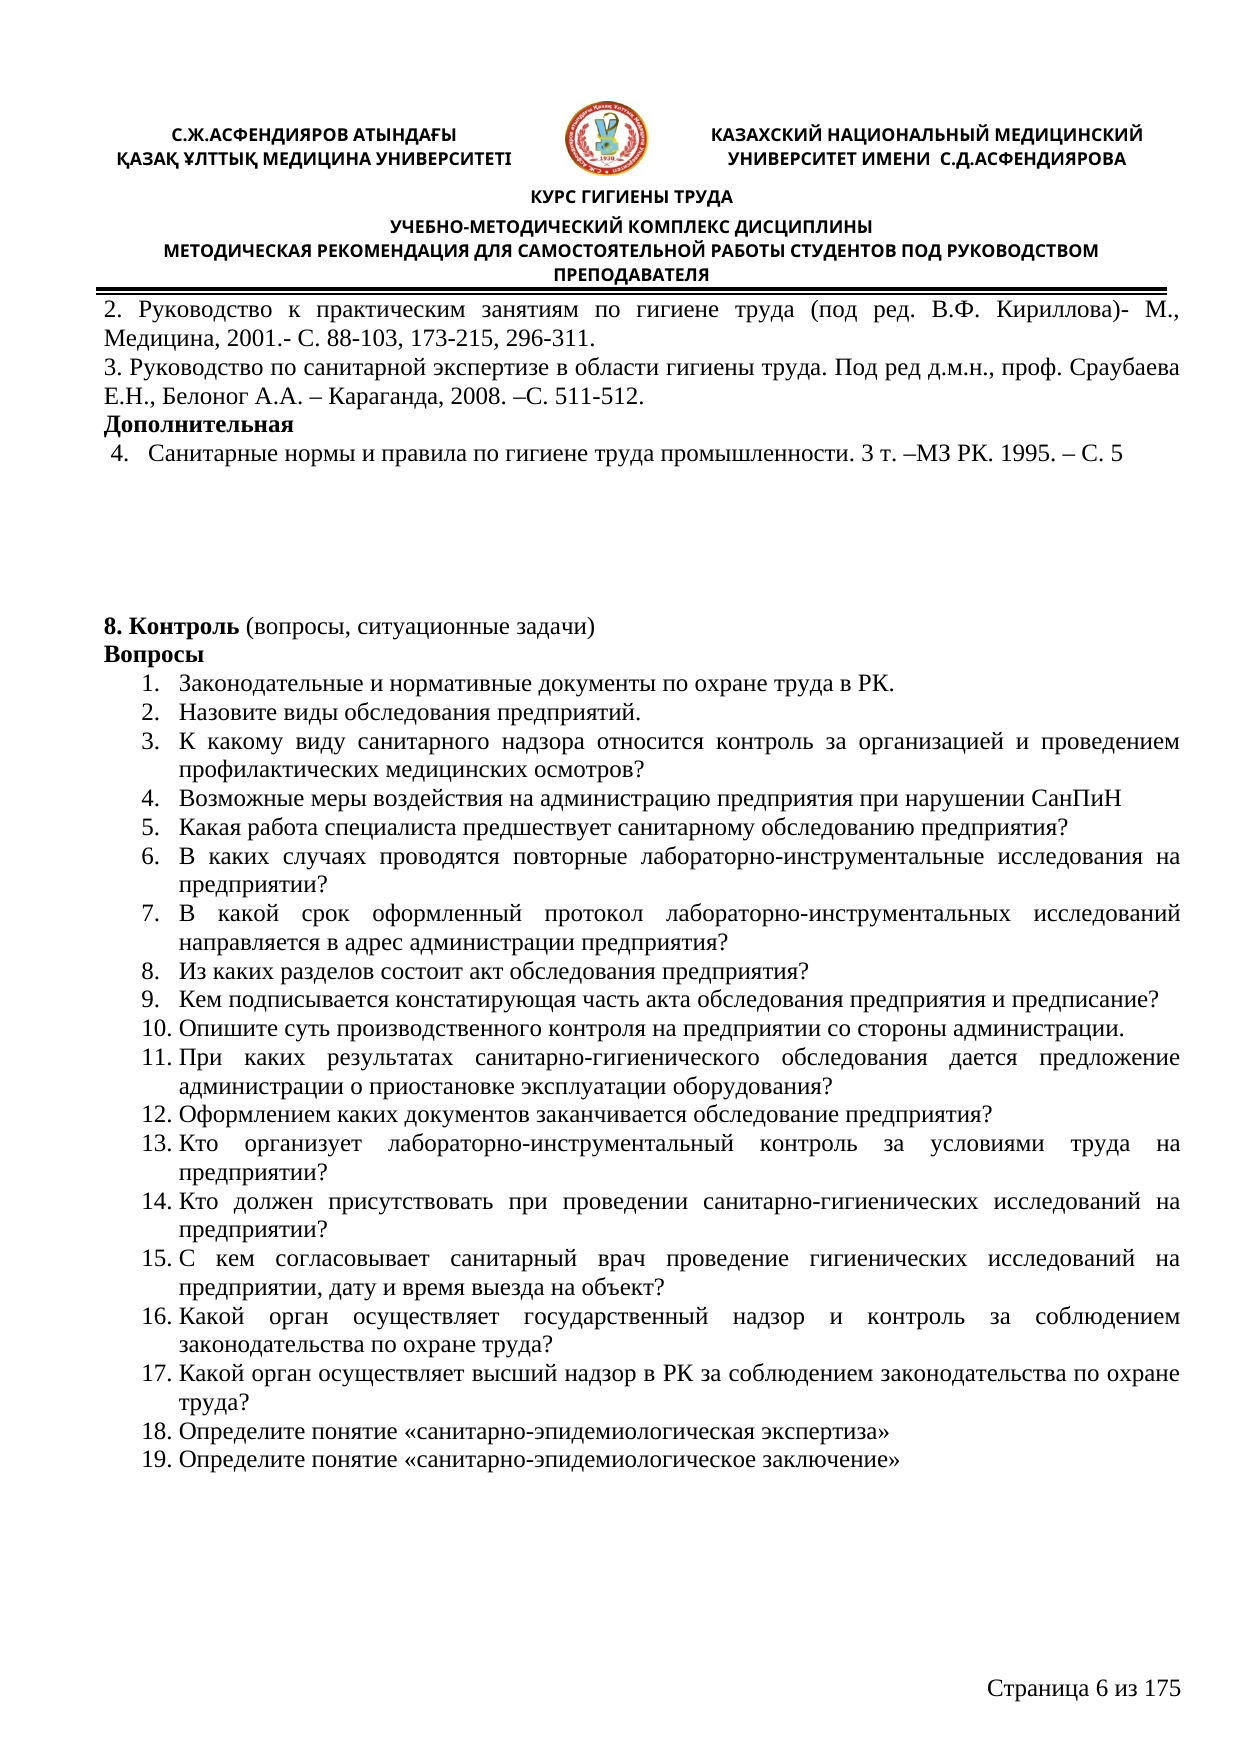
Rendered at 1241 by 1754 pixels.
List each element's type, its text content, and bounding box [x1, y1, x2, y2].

list К какому виду санитарного надзора относится контроль за организацией и проведением профилактических медицинских осмотров? [141, 726, 1181, 783]
list Кто организует лабораторно-инструментальный контроль за условиями труда на предприятии? [141, 1128, 1181, 1186]
list Определите понятие «санитарно-эпидемиологическое заключение» [141, 1444, 1181, 1473]
list Кем подписывается констатирующая часть акта обследования предприятия и предписание? [141, 984, 1181, 1013]
list Возможные меры воздействия на администрацию предприятия при нарушении СанПиН [141, 783, 1181, 812]
text 8. Контроль (вопросы, ситуационные задачи) [103, 611, 1181, 639]
text Дополнительная [103, 409, 1181, 438]
text 2. Руководство к практическим занятиям по гигиене труда (под ред. В.Ф. Кириллова)- М., Медицина, 2001.- С. 88-103, 173-215, 296-311. [103, 176, 1181, 352]
list Из каких разделов состоит акт обследования предприятия? [141, 956, 1181, 984]
text Вопросы [103, 639, 1181, 668]
list Кто должен присутствовать при проведении санитарно-гигиенических исследований на предприятии? [141, 1186, 1181, 1243]
list Какой орган осуществляет высший надзор в РК за соблюдением законодательства по охране труда? [141, 1358, 1181, 1416]
picture [565, 101, 650, 176]
list В какой срок оформленный протокол лабораторно-инструментальных исследований направляется в адрес администрации предприятия? [141, 898, 1181, 956]
list Определите понятие «санитарно-эпидемиологическая экспертиза» [141, 1416, 1181, 1444]
list С кем согласовывает санитарный врач проведение гигиенических исследований на предприятии, дату и время выезда на объект? [141, 1243, 1181, 1301]
list В каких случаях проводятся повторные лабораторно-инструментальные исследования на предприятии? [141, 841, 1181, 898]
list Какой орган осуществляет государственный надзор и контроль за соблюдением законодательства по охране труда? [141, 1301, 1181, 1358]
list При каких результатах санитарно-гигиенического обследования дается предложение администрации о приостановке эксплуатации оборудования? [141, 1042, 1181, 1099]
list Опишите суть производственного контроля на предприятии со стороны администрации. [141, 1013, 1181, 1042]
list Санитарные нормы и правила по гигиене труда промышленности. 3 т. –МЗ РК. 1995. – С. 5 [110, 438, 1181, 467]
list Какая работа специалиста предшествует санитарному обследованию предприятия? [141, 812, 1181, 841]
list Оформлением каких документов заканчивается обследование предприятия? [141, 1099, 1181, 1128]
list Назовите виды обследования предприятий. [141, 697, 1181, 726]
list Законодательные и нормативные документы по охране труда в РК. [141, 668, 1181, 697]
text 3. Руководство по санитарной экспертизе в области гигиены труда. Под ред д.м.н., проф. Сраубаева Е.Н., Белоног А.А. – Караганда, 2008. –С. 511-512. [103, 352, 1181, 409]
